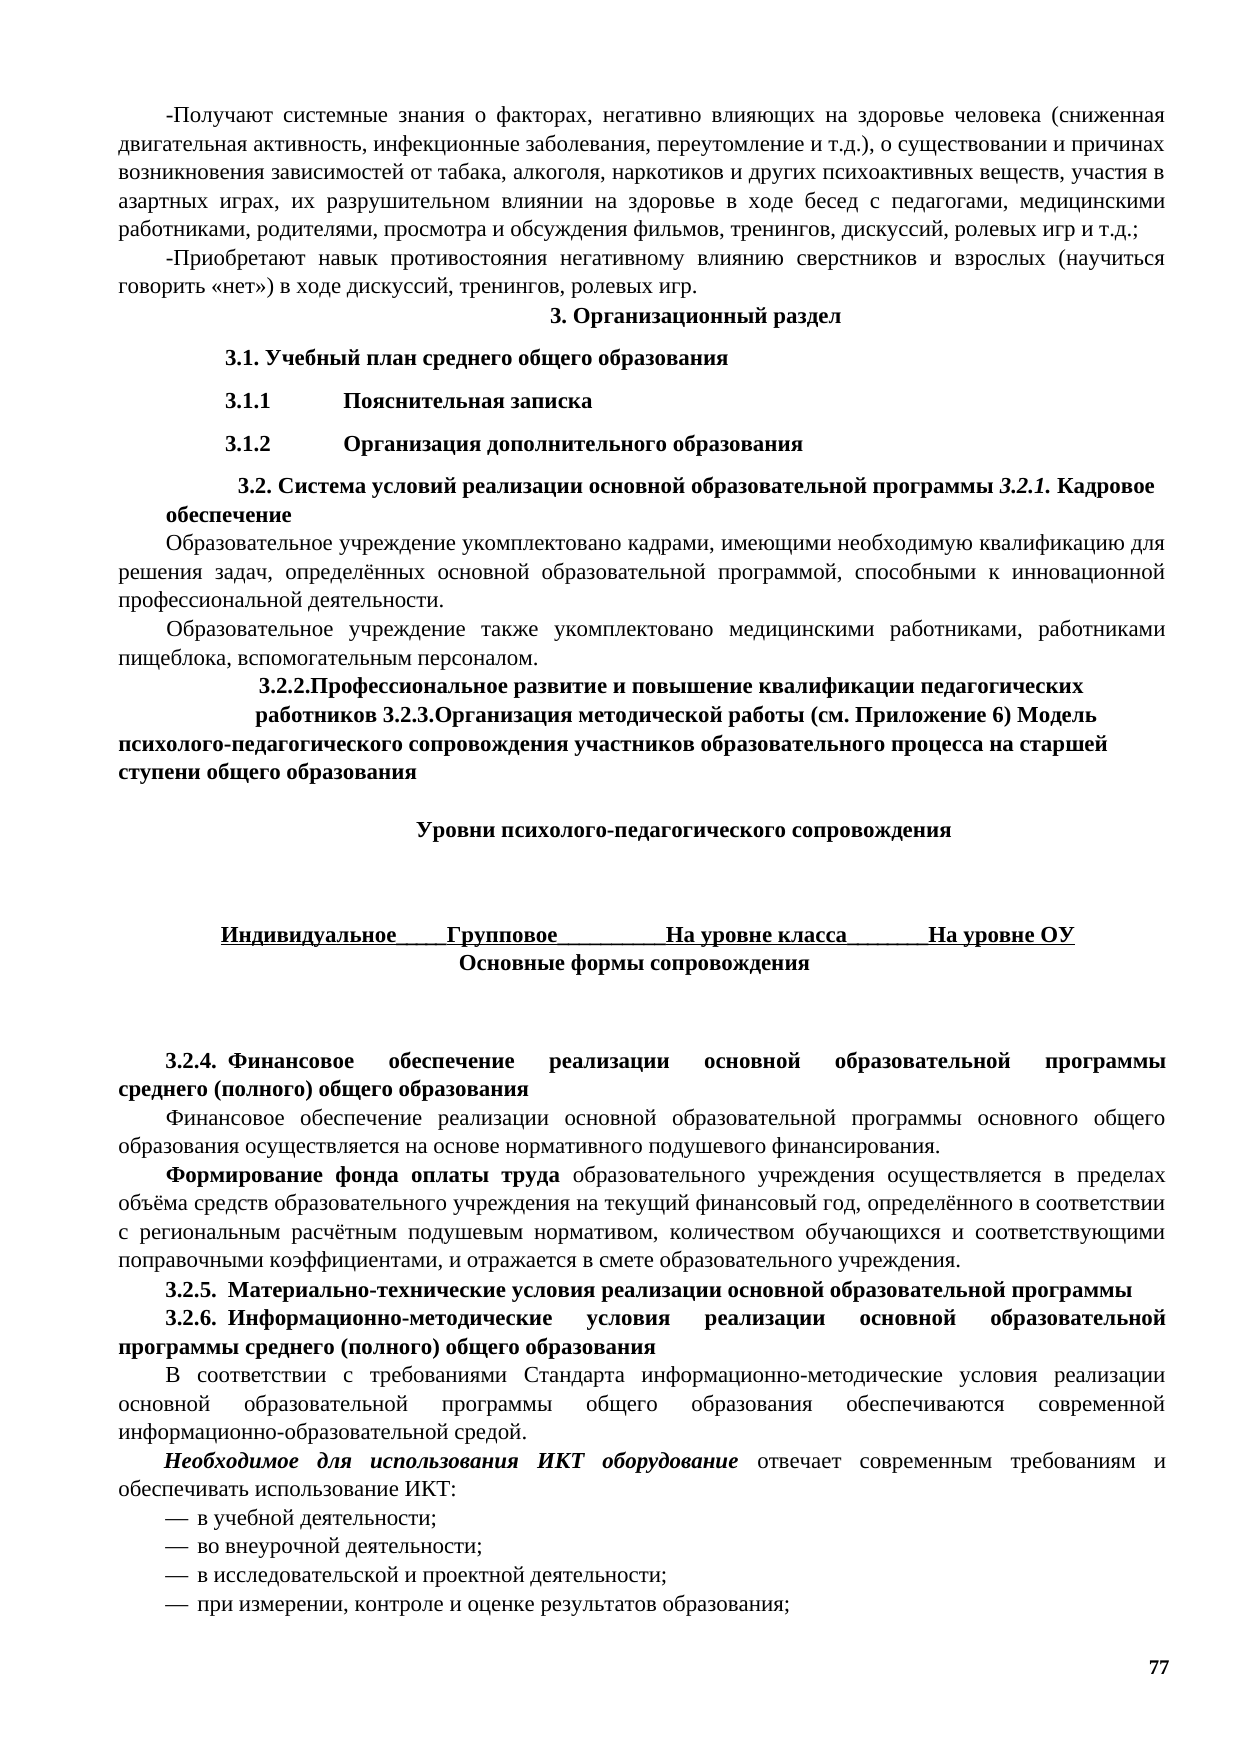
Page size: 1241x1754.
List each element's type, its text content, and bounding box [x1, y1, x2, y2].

text Образовательное учреждение также укомплектовано медицинскими работниками, работниками пищеблока, вспомогательным персоналом. [118, 613, 1167, 671]
text Образовательное учреждение укомплектовано кадрами, имеющими необходимую квалификацию для решения задач, определённых основной образовательной программой, способными к инновационной профессиональной деятельности. [118, 528, 1167, 613]
list в учебной деятельности; [165, 1502, 1167, 1531]
text В соответствии с требованиями Стандарта информационно-методические условия реализации основной образовательной программы общего образования обеспечиваются современной информационно-образовательной средой. [118, 1360, 1167, 1445]
text -Приобретают навык противостояния негативному влиянию сверстников и взрослых (научиться говорить «нет») в ходе дискуссий, тренингов, ролевых игр. [118, 243, 1167, 300]
list в исследовательской и проектной деятельности; [165, 1559, 1167, 1588]
text 3.2.2.Профессиональное развитие и повышение квалификации педагогических [200, 671, 1167, 700]
text 3. Организационный раздел [491, 300, 1167, 329]
list Пояснительная записка [166, 374, 1167, 417]
list во внеурочной деятельности; [165, 1531, 1167, 1559]
text Необходимое для использования ИКТ оборудование отвечает современным требованиям и обеспечивать использование ИКТ: [118, 1445, 1167, 1502]
text 3.1. Учебный план среднего общего образования [166, 331, 1167, 374]
list Информационно-методические условия реализации основной образовательной программы среднего (полного) общего образования [118, 1303, 1167, 1360]
text 3.2.4. Финансовое обеспечение реализации основной образовательной программы среднего (полного) общего образования [118, 1045, 1167, 1102]
text работников 3.2.3.Организация методической работы (см. Приложение 6) Модель психолого-педагогического сопровождения участников образовательного процесса на старшей ступени общего образования [118, 700, 1167, 785]
text Финансовое обеспечение реализации основной образовательной программы основного общего образования осуществляется на основе нормативного подушевого финансирования. [118, 1102, 1167, 1159]
text -Получают системные знания о факторах, негативно влияющих на здоровье человека (сниженная двигательная активность, инфекционные заболевания, переутомление и т.д.), о существовании и причинах возникновения зависимостей от табака, алкоголя, наркотиков и других психоактивных веществ, участия в азартных играх, их разрушительном влиянии на здоровье в ходе бесед с педагогами, медицинскими работниками, родителями, просмотра и обсуждения фильмов, тренингов, дискуссий, ролевых игр и т.д.; [118, 100, 1167, 243]
list Организация дополнительного образования [166, 417, 1167, 460]
list Материально-технические условия реализации основной образовательной программы [118, 1274, 1167, 1303]
text 3.2. Система условий реализации основной образовательной программы 3.2.1. Кадровое обеспечение [166, 471, 1167, 528]
text Формирование фонда оплаты труда образовательного учреждения осуществляется в пределах объёма средств образовательного учреждения на текущий финансовый год, определённого в соответствии с региональным расчётным подушевым нормативом, количеством обучающихся и соответствующими поправочными коэффициентами, и отражается в смете образовательного учреждения. [118, 1159, 1167, 1274]
text Уровни психолого-педагогического сопровождения [357, 816, 1167, 842]
list при измерении, контроле и оценке результатов образования; [165, 1588, 1167, 1617]
text Основные формы сопровождения [459, 949, 1167, 976]
text Индивидуальное Групповое На уровне класса На уровне ОУ [162, 921, 1167, 947]
